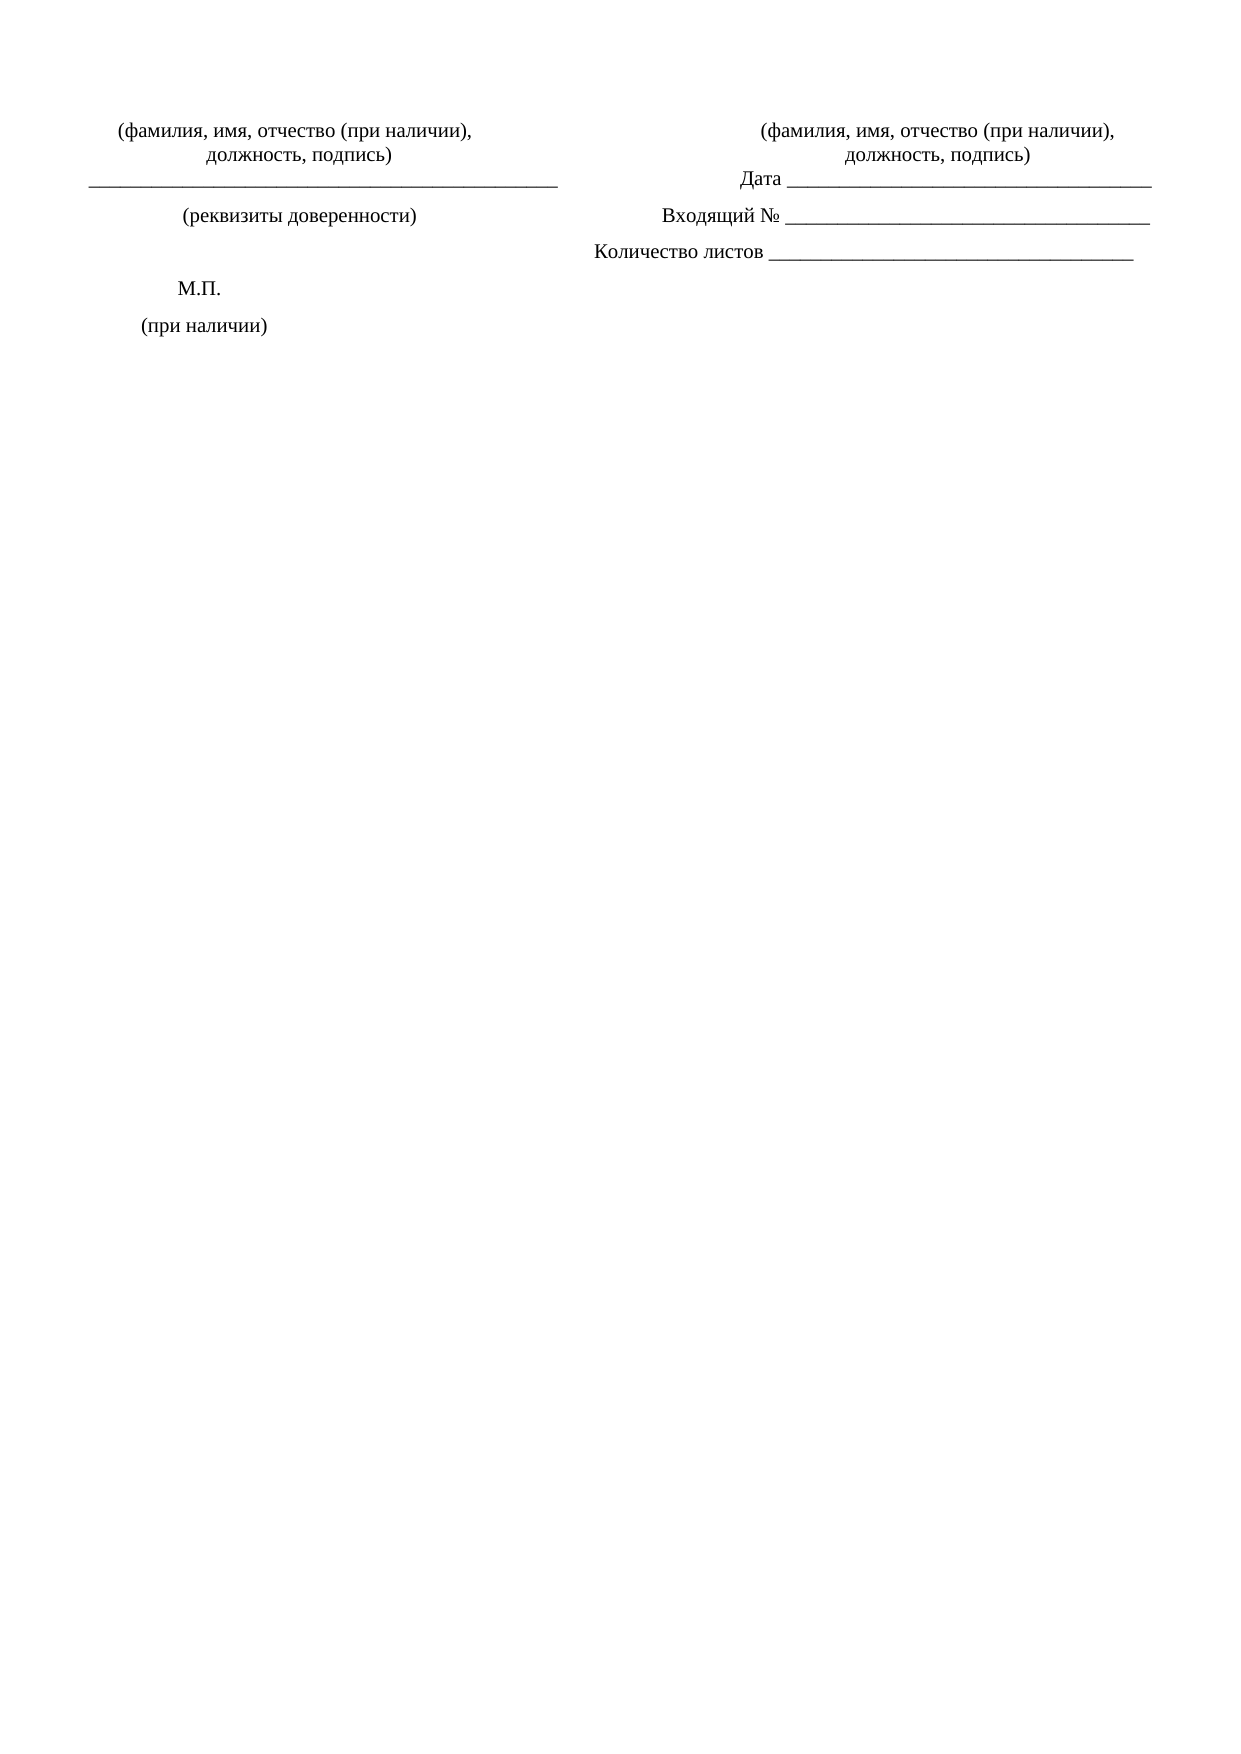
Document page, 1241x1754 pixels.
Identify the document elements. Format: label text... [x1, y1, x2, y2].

text (при наличии) [89, 312, 1152, 337]
text М.П. [89, 276, 1137, 300]
table_cell (фамилия, имя, отчество (при наличии), должность, подпись) [738, 118, 1152, 166]
table_cell (фамилия, имя, отчество (при наличии), должность, подпись) [89, 118, 738, 166]
text (реквизиты доверенности) Входящий № ___________________________________ [89, 203, 1240, 227]
text _____________________________________________ Дата ___________________________________ [89, 166, 1240, 190]
text Количество листов ___________________________________ [89, 239, 1152, 263]
